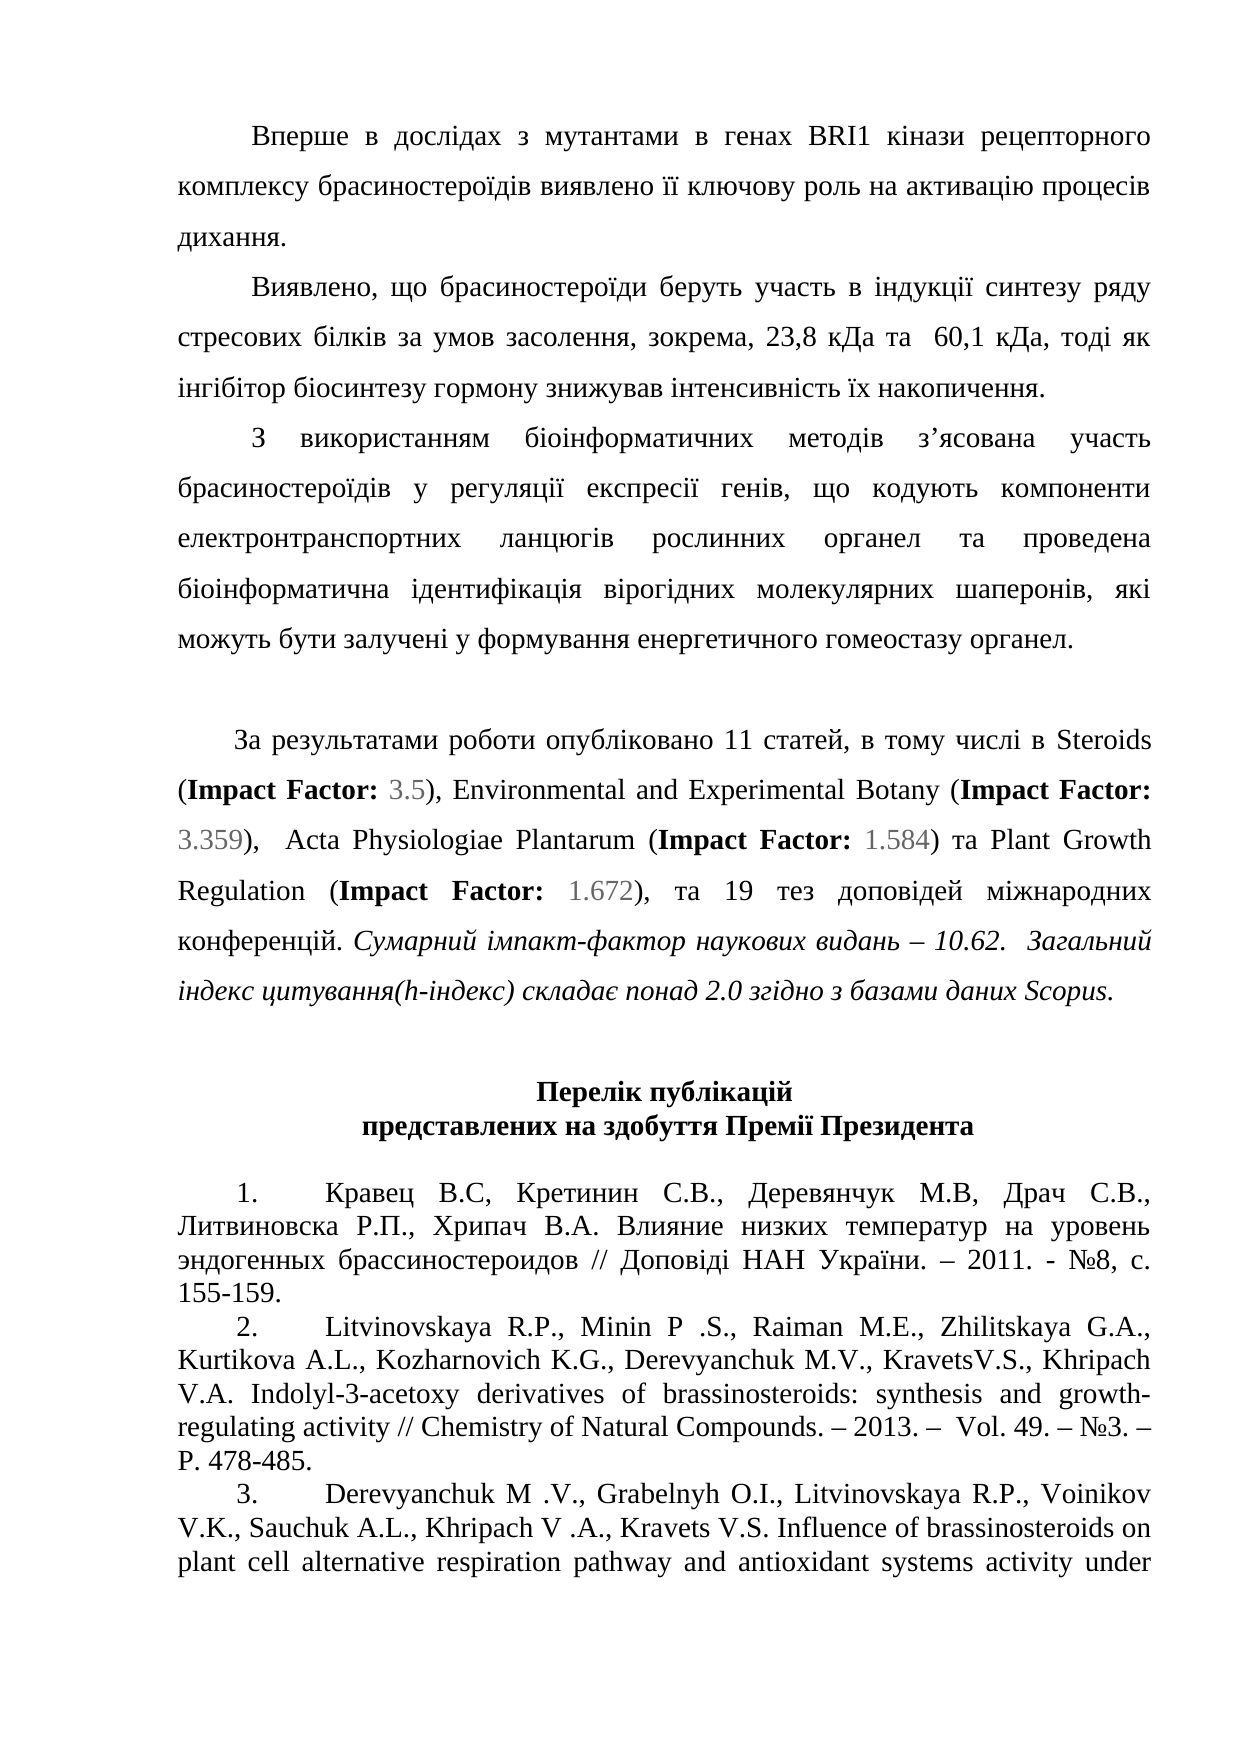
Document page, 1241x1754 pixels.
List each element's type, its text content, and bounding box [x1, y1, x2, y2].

text Вперше в дослідах з мутантами в генах BRI1 кінази рецепторного комплексу брасиностероїдів виявлено її ключову роль на активацію процесів дихання. [177, 118, 1152, 252]
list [177, 1477, 1152, 1577]
text З використанням біоінформатичних методів з’ясована участь брасиностероїдів у регуляції експресії генів, що кодують компоненти електронтранспортних ланцюгів рослинних органел та проведена біоінформатична ідентифікація вірогідних молекулярних шаперонів, які можуть бути залучені у формування енергетичного гомеостазу органел. [177, 420, 1152, 655]
list Кравец В.С, Кретинин С.В., Деревянчук М.В, Драч С.В., Литвиновска Р.П., Хрипач В.А. Влияние низких температур на уровень эндогенных брассиностероидов // Доповіді НАН України. – 2011. - №8, с. 155-159. [177, 1175, 1152, 1309]
text представлених на здобуття Премії Президента [177, 1108, 1152, 1141]
text Перелік публікацій [177, 1074, 1152, 1108]
text За результатами роботи опубліковано 11 статей, в тому числі в Steroids (Impact Factor: 3.5), Environmental and Experimental Botany (Impact Factor: 3.359), Acta Physiologiae Plantarum (Impact Factor: 1.584) та Plant Growth Regulation (Impact Factor: 1.672), та 19 тез доповідей міжнародних конференцій. Сумарний імпакт-фактор наукових видань – 10.62. Загальний індекс цитування(h-індекс) складає понад 2.0 згідно з базами даних Scopus. [177, 722, 1152, 1007]
text Виявлено, що брасиностероїди беруть участь в індукції синтезу ряду стресових білків за умов засолення, зокрема, 23,8 кДа та 60,1 кДа, тоді як інгібітор біосинтезу гормону знижував інтенсивність їх накопичення. [177, 269, 1152, 403]
list Litvinovskaya R.P., Minin P .S., Raiman M.E., Zhilitskaya G.A., Kurtikova A.L., Kozharnovich K.G., Derevyanchuk M.V., KravetsV.S., Khripach V.A. Indolyl-3-acetoxy derivatives of brassinosteroids: synthesis and growth-regulating activity // Chemistry of Natural Compounds. – 2013. – Vol. 49. – №3. – P. 478-485. [177, 1309, 1152, 1477]
